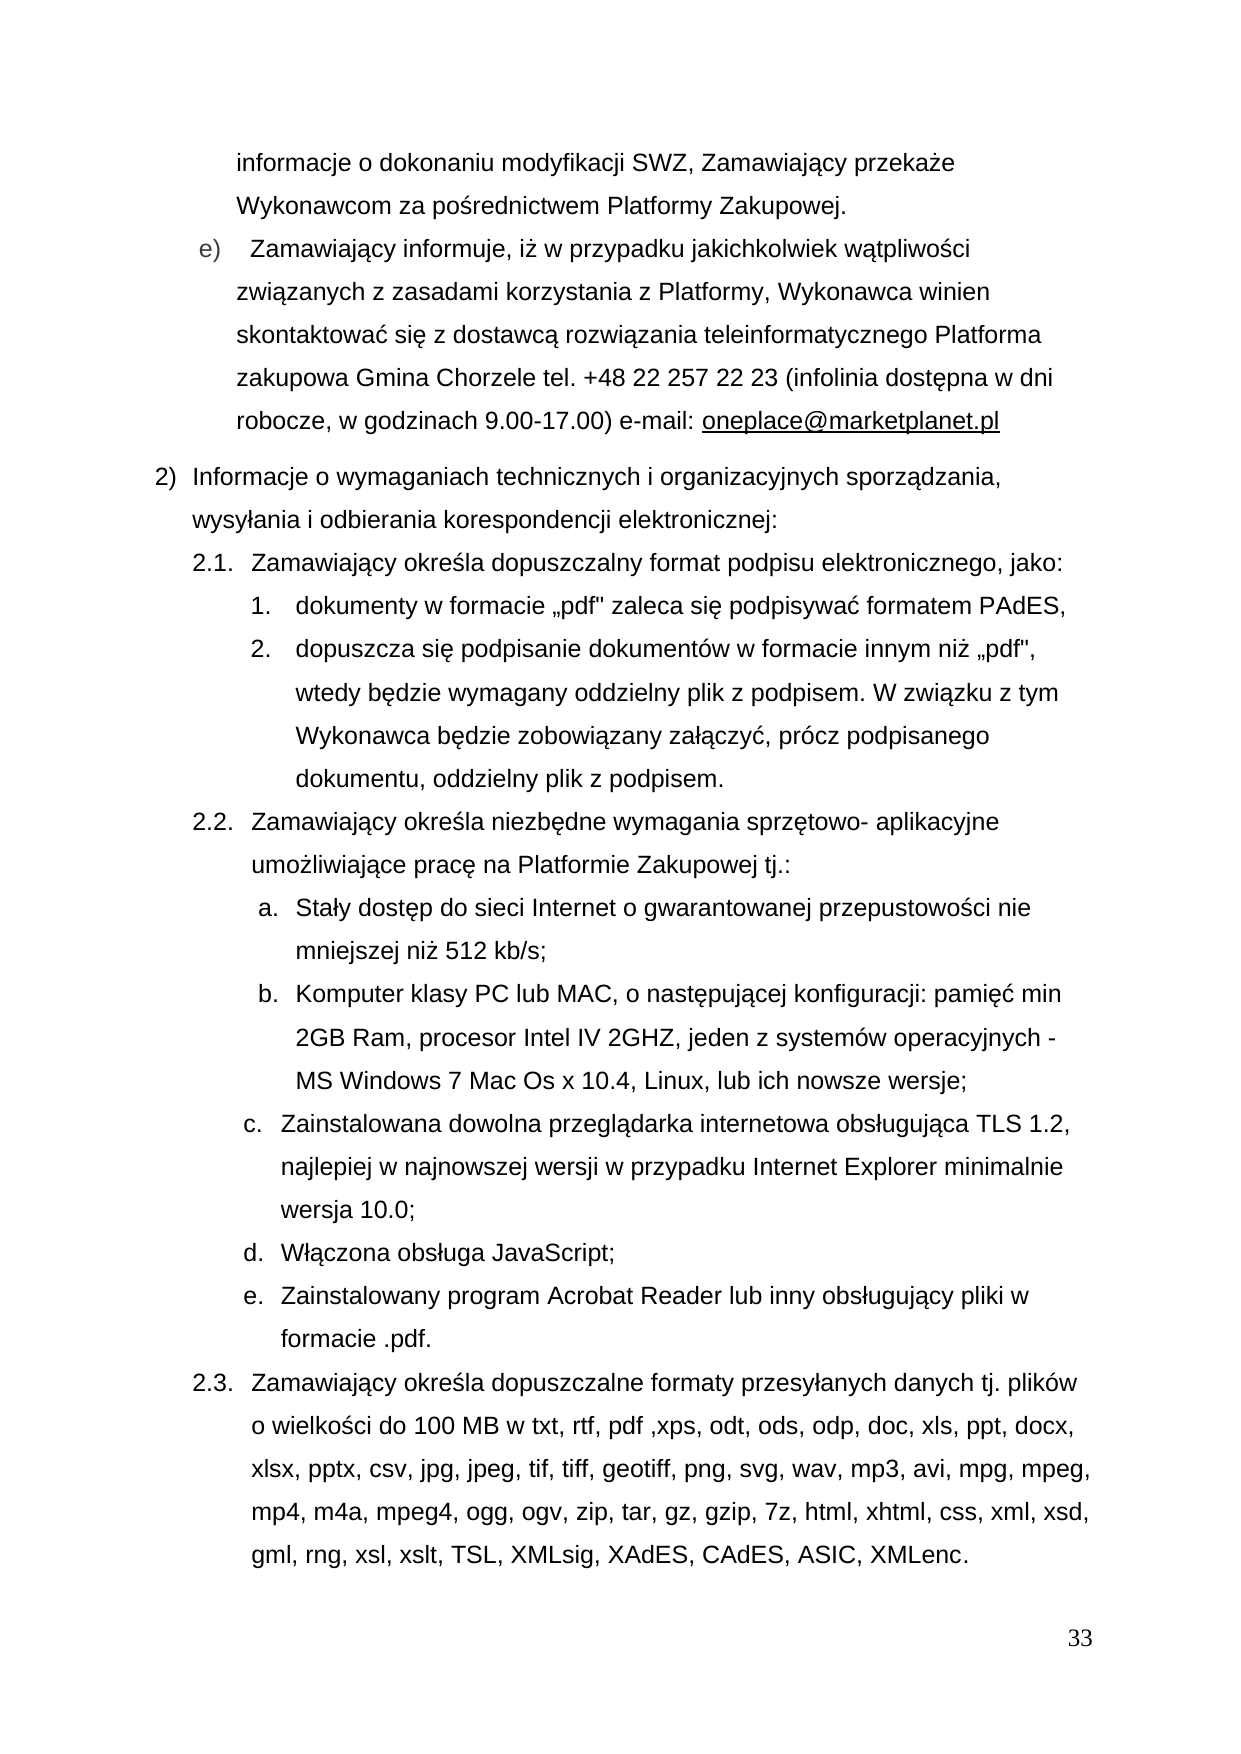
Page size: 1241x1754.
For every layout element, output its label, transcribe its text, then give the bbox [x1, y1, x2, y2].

list Komputer klasy PC lub MAC, o następującej konfiguracji: pamięć min 2GB Ram, procesor Intel IV 2GHZ, jeden z systemów operacyjnych - MS Windows 7 Mac Os x 10.4, Linux, lub ich nowsze wersje; [258, 979, 1093, 1094]
list dokumenty w formacie „pdf" zaleca się podpisywać formatem PAdES, [250, 591, 1093, 620]
list Zainstalowana dowolna przeglądarka internetowa obsługująca TLS 1.2, najlepiej w najnowszej wersji w przypadku Internet Explorer minimalnie wersja 10.0; [243, 1109, 1093, 1224]
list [199, 148, 1093, 219]
list Włączona obsługa JavaScript; [243, 1238, 1093, 1267]
list Zamawiający określa niezbędne wymagania sprzętowo- aplikacyjne umożliwiające pracę na Platformie Zakupowej tj.: [192, 807, 1093, 879]
list Zainstalowany program Acrobat Reader lub inny obsługujący pliki w formacie .pdf. [243, 1281, 1093, 1353]
list Stały dostęp do sieci Internet o gwarantowanej przepustowości nie mniejszej niż 512 kb/s; [258, 893, 1093, 965]
list Zamawiający określa dopuszczalne formaty przesyłanych danych tj. plików o wielkości do 100 MB w txt, rtf, pdf ,xps, odt, ods, odp, doc, xls, ppt, docx, xlsx, pptx, csv, jpg, jpeg, tif, tiff, geotiff, png, svg, wav, mp3, avi, mpg, mpeg, mp4, m4a, mpeg4, ogg, ogv, zip, tar, gz, gzip, 7z, html, xhtml, css, xml, xsd, gml, rng, xsl, xslt, TSL, XMLsig, XAdES, CAdES, ASIC, XMLenc. [192, 1368, 1093, 1569]
list Zamawiający określa dopuszczalny format podpisu elektronicznego, jako: [192, 548, 1093, 577]
list Informacje o wymaganiach technicznych i organizacyjnych sporządzania, wysyłania i odbierania korespondencji elektronicznej: [154, 462, 1104, 534]
list dopuszcza się podpisanie dokumentów w formacie innym niż „pdf", wtedy będzie wymagany oddzielny plik z podpisem. W związku z tym Wykonawca będzie zobowiązany załączyć, prócz podpisanego dokumentu, oddzielny plik z podpisem. [250, 634, 1093, 793]
list Zamawiający informuje, iż w przypadku jakichkolwiek wątpliwości związanych z zasadami korzystania z Platformy, Wykonawca winien skontaktować się z dostawcą rozwiązania teleinformatycznego Platforma zakupowa Gmina Chorzele tel. +48 22 257 22 23 (infolinia dostępna w dni robocze, w godzinach 9.00-17.00) e-mail: oneplace@marketplanet.pl [199, 234, 1093, 435]
